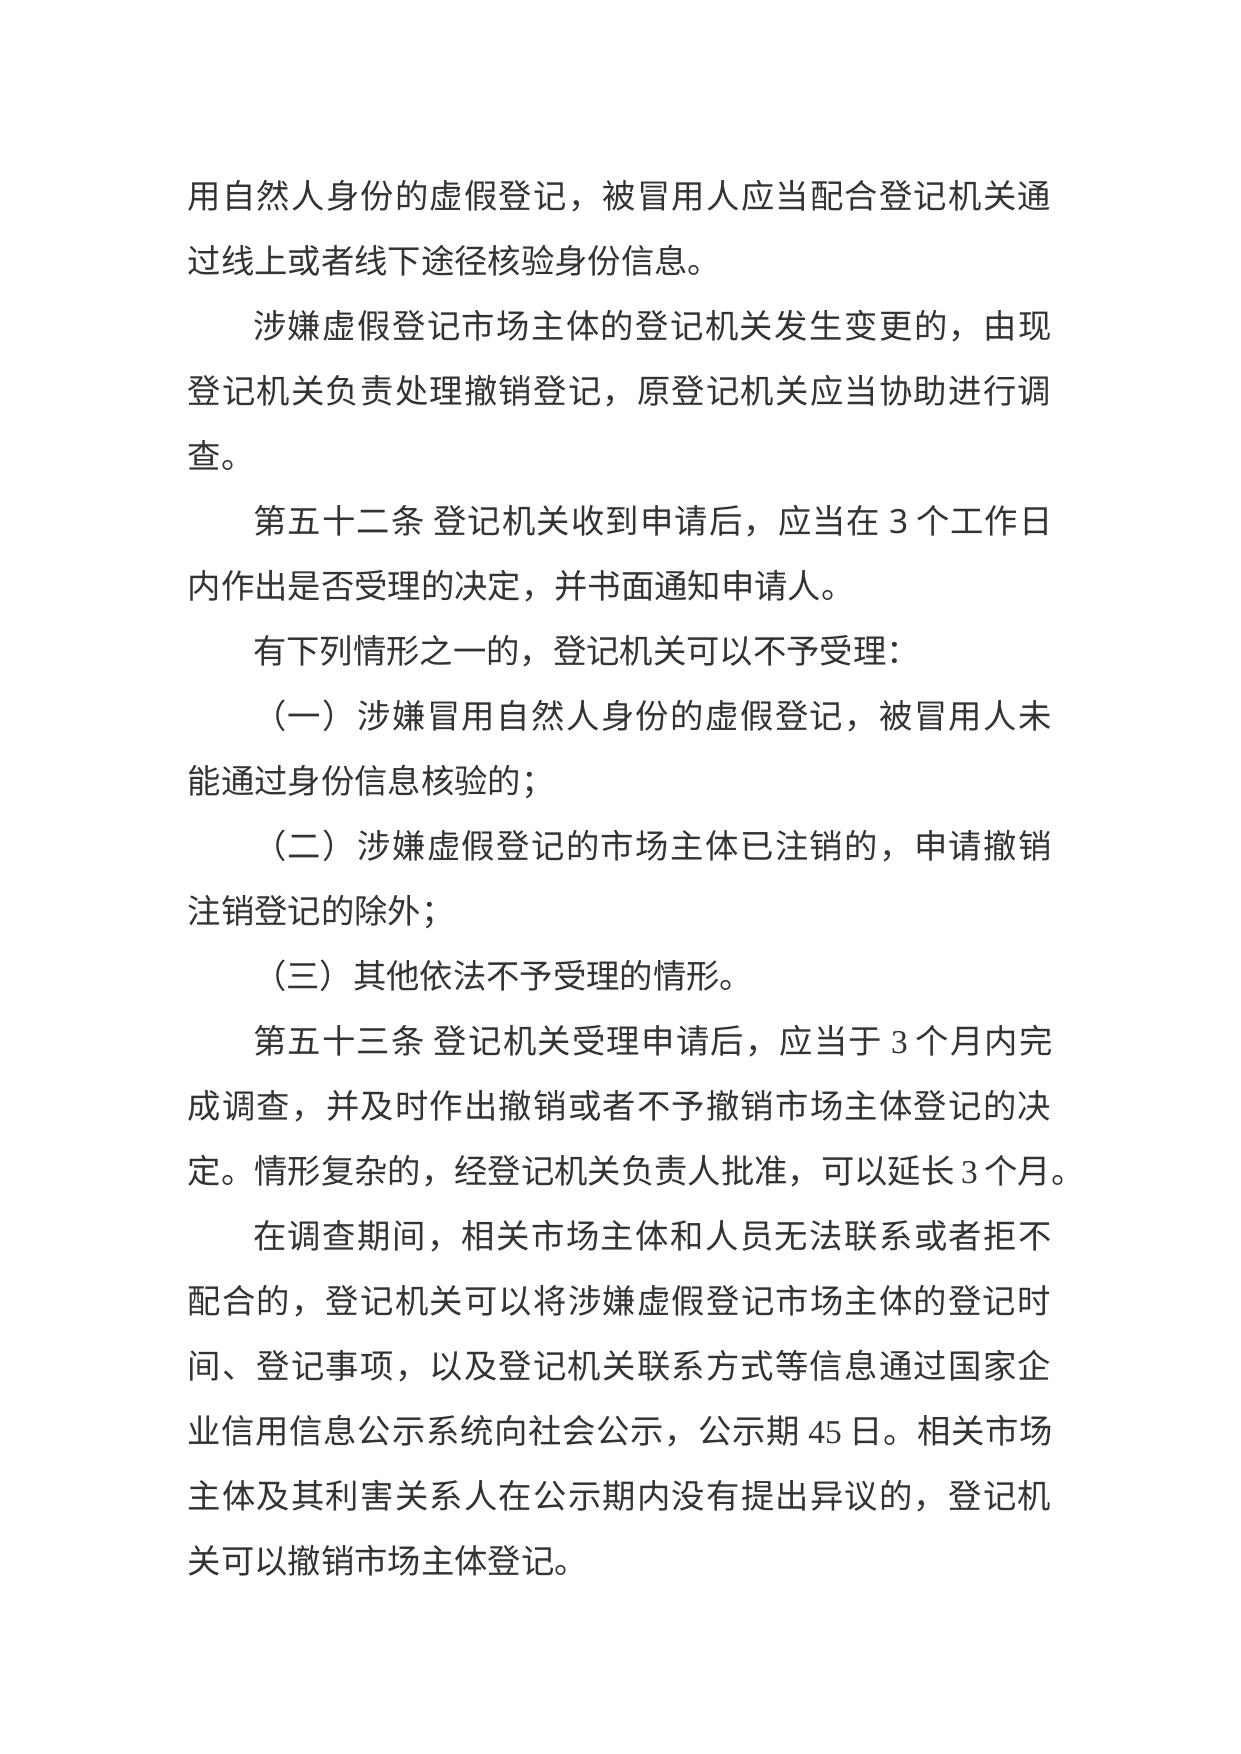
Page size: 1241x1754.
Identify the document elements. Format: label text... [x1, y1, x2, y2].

text （三）其他依法不予受理的情形。 [187, 942, 1053, 1007]
text 涉嫌虚假登记市场主体的登记机关发生变更的，由现登记机关负责处理撤销登记，原登记机关应当协助进行调查。 [187, 292, 1053, 487]
text （二）涉嫌虚假登记的市场主体已注销的，申请撤销注销登记的除外； [187, 812, 1053, 942]
text 第五十三条 登记机关受理申请后，应当于3个月内完成调查，并及时作出撤销或者不予撤销市场主体登记的决定。情形复杂的，经登记机关负责人批准，可以延长3个月。 [187, 1007, 1053, 1202]
text 第五十二条 登记机关收到申请后，应当在3个工作日内作出是否受理的决定，并书面通知申请人。 [187, 487, 1053, 617]
text 在调查期间，相关市场主体和人员无法联系或者拒不配合的，登记机关可以将涉嫌虚假登记市场主体的登记时间、登记事项，以及登记机关联系方式等信息通过国家企业信用信息公示系统向社会公示，公示期45日。相关市场主体及其利害关系人在公示期内没有提出异议的，登记机关可以撤销市场主体登记。 [187, 1202, 1053, 1592]
text 有下列情形之一的，登记机关可以不予受理： [187, 617, 1053, 682]
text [187, 162, 1053, 292]
text （一）涉嫌冒用自然人身份的虚假登记，被冒用人未能通过身份信息核验的； [187, 682, 1053, 812]
